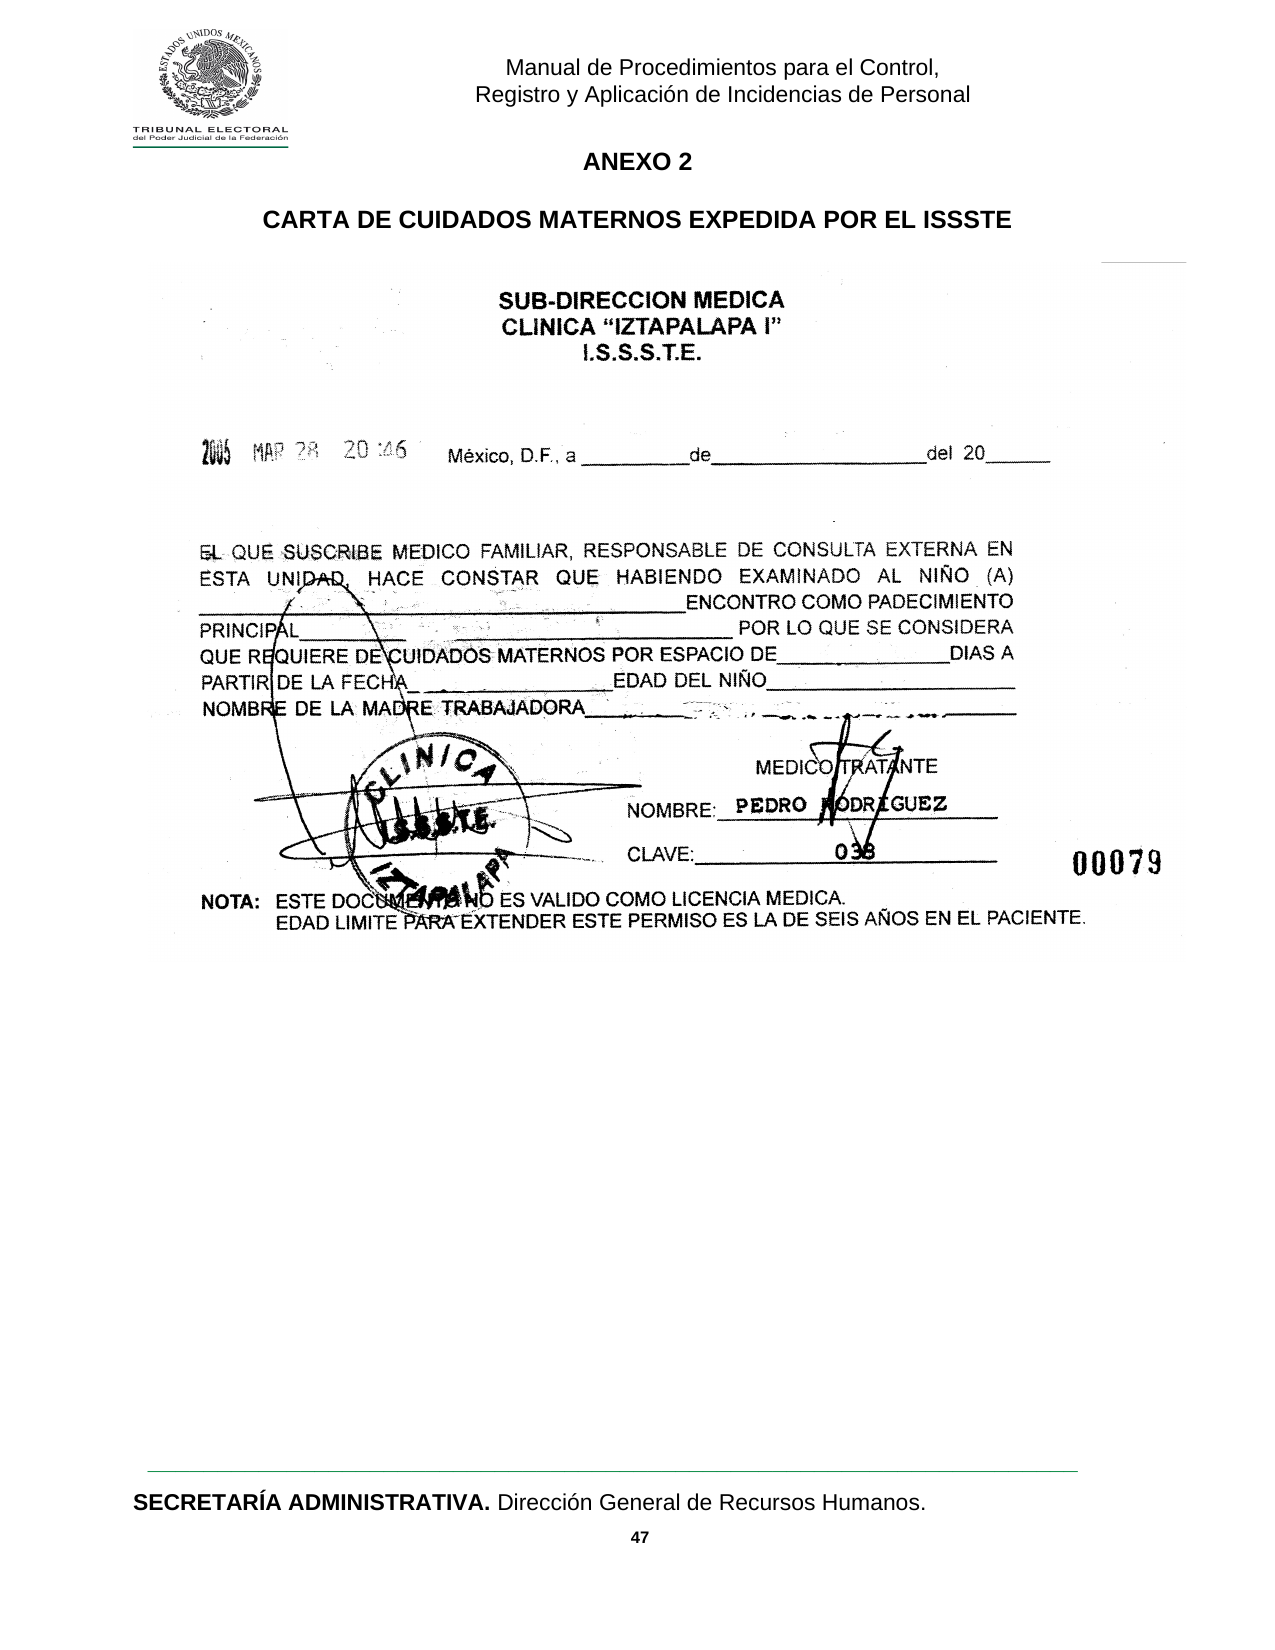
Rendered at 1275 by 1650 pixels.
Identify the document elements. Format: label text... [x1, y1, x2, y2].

subtitle CARTA DE CUIDADOS MATERNOS EXPEDIDA POR EL ISSSTE [148, 205, 1127, 233]
picture [132, 29, 289, 148]
text ANEXO 2 [148, 147, 1127, 176]
